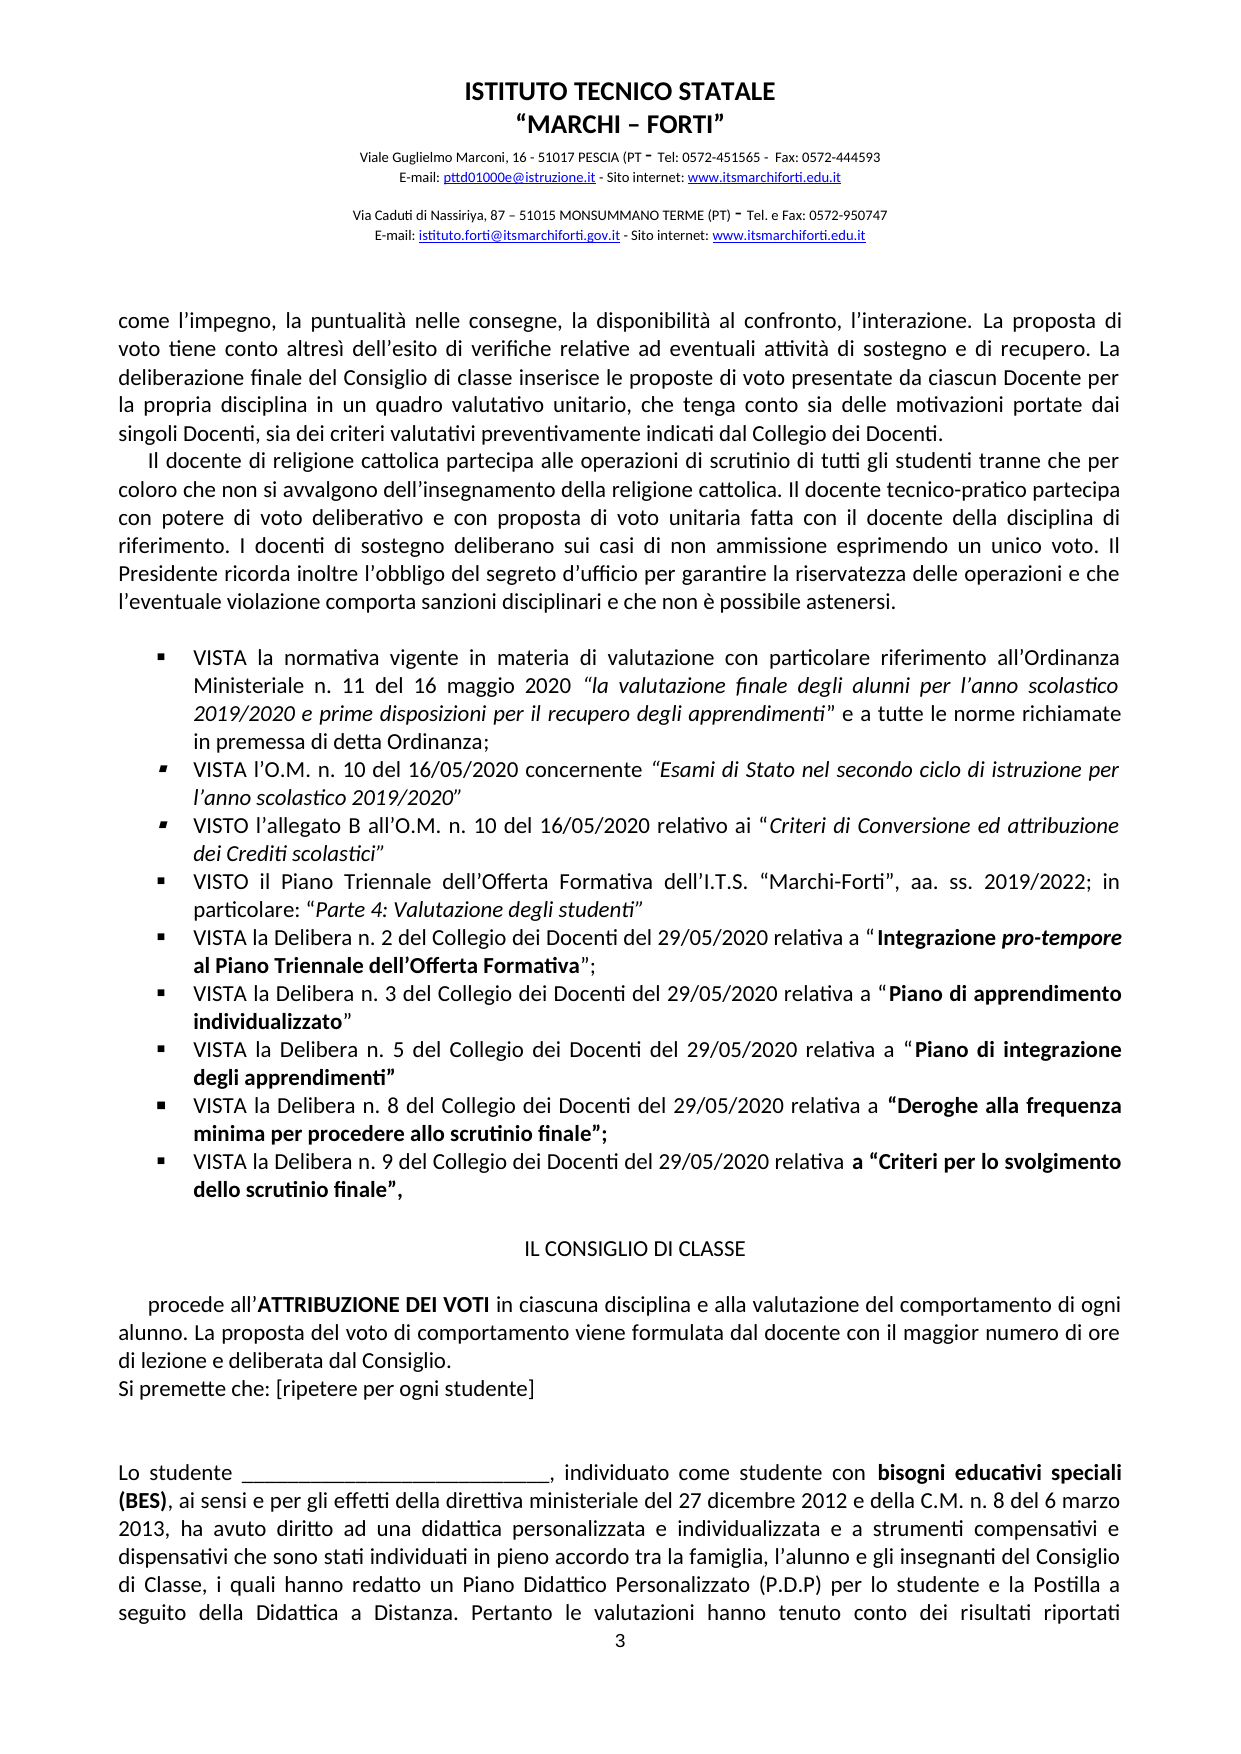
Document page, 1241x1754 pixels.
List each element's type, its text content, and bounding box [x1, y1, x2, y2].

list VISTA la Delibera n. 3 del Collegio dei Docenti del 29/05/2020 relativa a “Piano di apprendimento individualizzato” [156, 979, 1122, 1035]
list VISTA la Delibera n. 8 del Collegio dei Docenti del 29/05/2020 relativa a “Deroghe alla frequenza minima per procedere allo scrutinio finale”; [156, 1091, 1122, 1147]
list VISTO l’allegato B all’O.M. n. 10 del 16/05/2020 relativo ai “Criteri di Conversione ed attribuzione dei Crediti scolastici” [156, 811, 1122, 867]
list VISTO il Piano Triennale dell’Offerta Formativa dell’I.T.S. “Marchi-Forti”, aa. ss. 2019/2022; in particolare: “Parte 4: Valutazione degli studenti” [156, 867, 1122, 923]
text procede all’ATTRIBUZIONE DEI VOTI in ciascuna disciplina e alla valutazione del comportamento di ogni alunno. La proposta del voto di comportamento viene formulata dal docente con il maggior numero di ore di lezione e deliberata dal Consiglio. [118, 1290, 1122, 1374]
text Il docente di religione cattolica partecipa alle operazioni di scrutinio di tutti gli studenti tranne che per coloro che non si avvalgono dell’insegnamento della religione cattolica. Il docente tecnico-pratico partecipa con potere di voto deliberativo e con proposta di voto unitaria fatta con il docente della disciplina di riferimento. I docenti di sostegno deliberano sui casi di non ammissione esprimendo un unico voto. Il Presidente ricorda inoltre l’obbligo del segreto d’ufficio per garantire la riservatezza delle operazioni e che l’eventuale violazione comporta sanzioni disciplinari e che non è possibile astenersi. [118, 447, 1122, 615]
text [118, 1458, 1122, 1626]
list VISTA la Delibera n. 5 del Collegio dei Docenti del 29/05/2020 relativa a “Piano di integrazione degli apprendimenti” [156, 1035, 1122, 1091]
list VISTA la Delibera n. 2 del Collegio dei Docenti del 29/05/2020 relativa a “Integrazione pro-tempore al Piano Triennale dell’Offerta Formativa”; [156, 923, 1122, 979]
list VISTA l’O.M. n. 10 del 16/05/2020 concernente “Esami di Stato nel secondo ciclo di istruzione per l’anno scolastico 2019/2020” [156, 755, 1122, 811]
text Si premette che: [ripetere per ogni studente] [118, 1374, 1122, 1402]
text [118, 307, 1122, 447]
text IL CONSIGLIO DI CLASSE [118, 1234, 1122, 1262]
list VISTA la Delibera n. 9 del Collegio dei Docenti del 29/05/2020 relativa a “Criteri per lo svolgimento dello scrutinio finale”, [156, 1147, 1122, 1203]
list VISTA la normativa vigente in materia di valutazione con particolare riferimento all’Ordinanza Ministeriale n. 11 del 16 maggio 2020 “la valutazione finale degli alunni per l’anno scolastico 2019/2020 e prime disposizioni per il recupero degli apprendimenti” e a tutte le norme richiamate in premessa di detta Ordinanza; [156, 643, 1122, 755]
